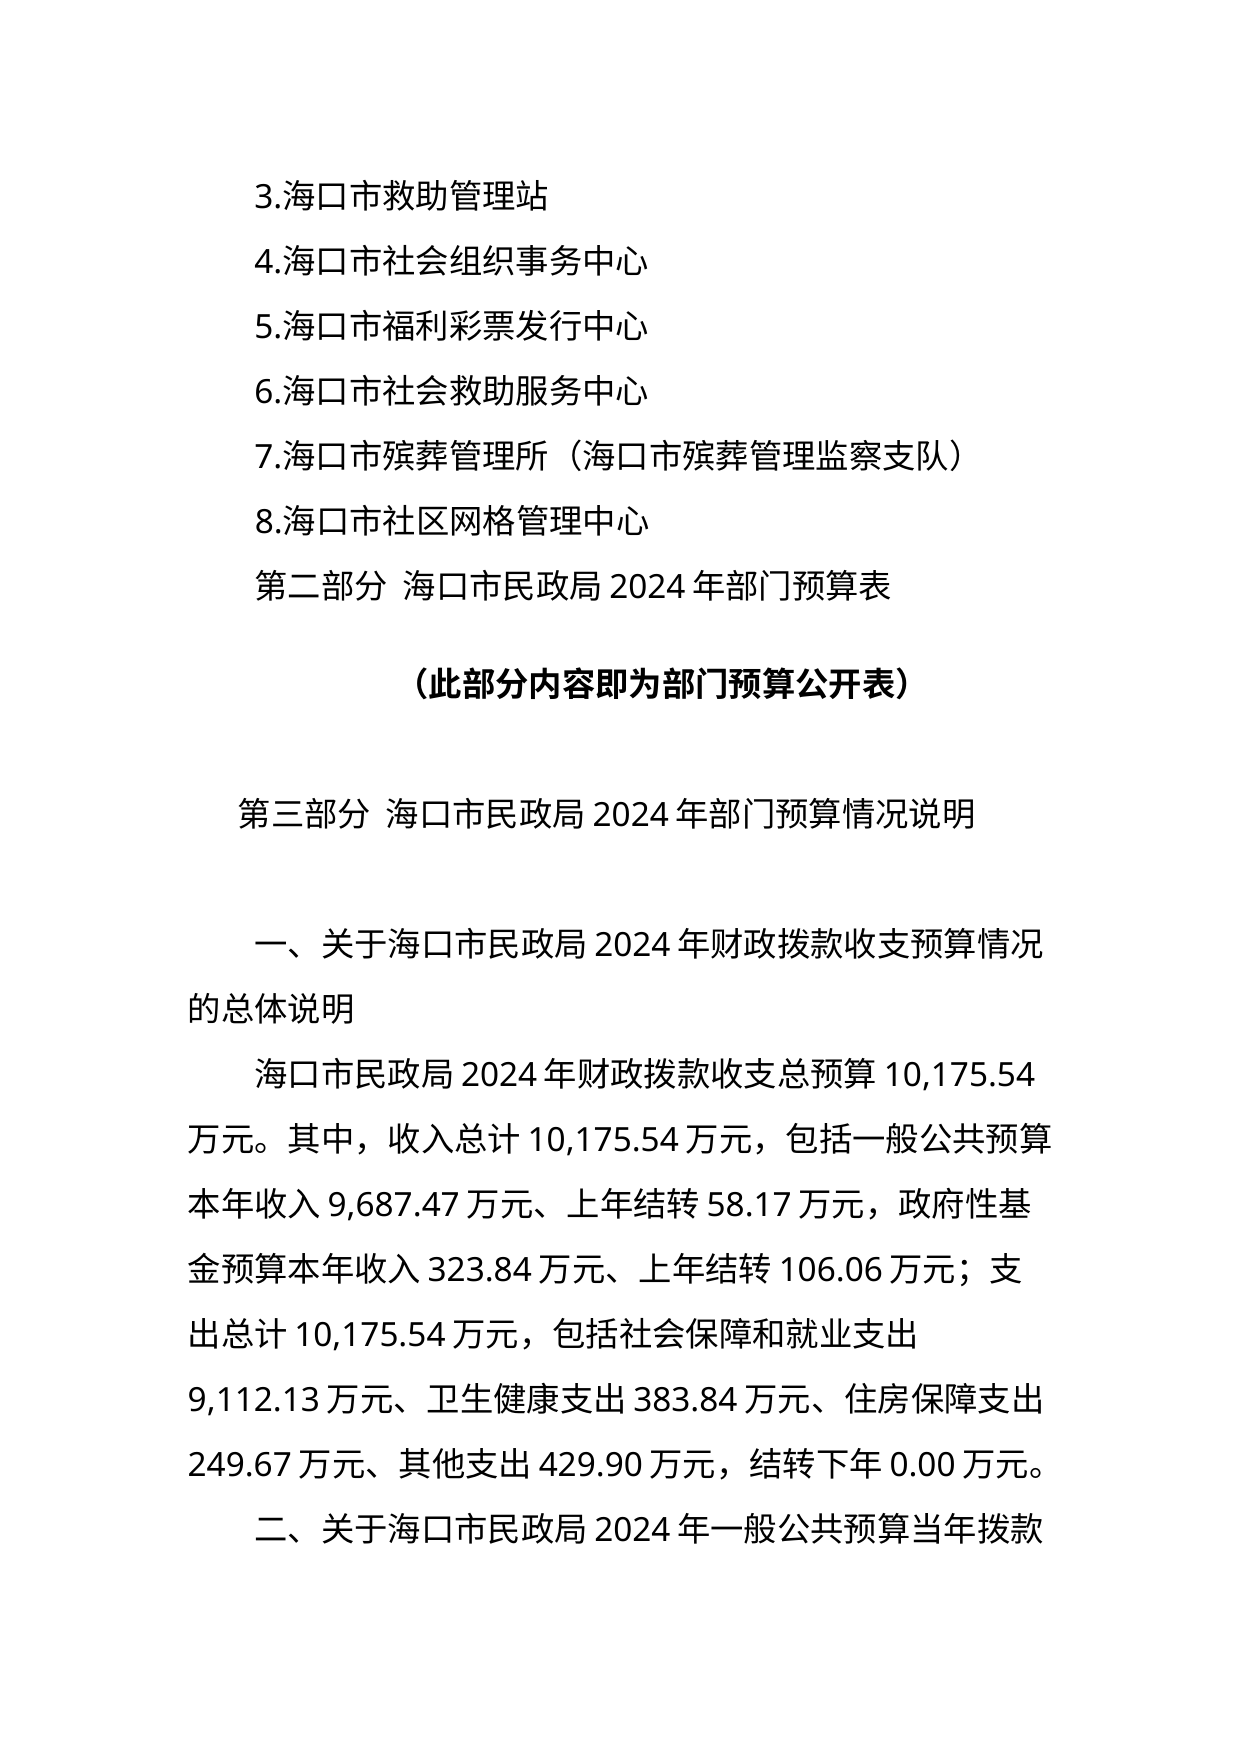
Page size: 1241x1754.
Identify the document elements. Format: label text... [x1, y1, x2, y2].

text 一、关于海口市民政局2024年财政拨款收支预算情况的总体说明 [187, 909, 1053, 1039]
text 海口市民政局2024年财政拨款收支总预算10,175.54万元。其中，收入总计10,175.54万元，包括一般公共预算本年收入9,687.47万元、上年结转58.17万元，政府性基金预算本年收入323.84万元、上年结转106.06万元；支出总计10,175.54万元，包括社会保障和就业支出9,112.13万元、卫生健康支出383.84万元、住房保障支出249.67万元、其他支出429.90万元，结转下年0.00万元。 [187, 1039, 1053, 1494]
text 7.海口市殡葬管理所（海口市殡葬管理监察支队） [187, 422, 1053, 487]
text 第三部分 海口市民政局2024年部门预算情况说明 [187, 779, 1053, 844]
text 5.海口市福利彩票发行中心 [187, 292, 1053, 357]
text 6.海口市社会救助服务中心 [187, 357, 1053, 422]
text 4.海口市社会组织事务中心 [187, 227, 1053, 292]
text （此部分内容即为部门预算公开表） [271, 649, 1053, 714]
text 8.海口市社区网格管理中心 [187, 487, 1053, 552]
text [187, 1494, 1053, 1559]
text 3.海口市救助管理站 [187, 162, 1053, 227]
text 第二部分 海口市民政局2024年部门预算表 [187, 552, 1053, 617]
